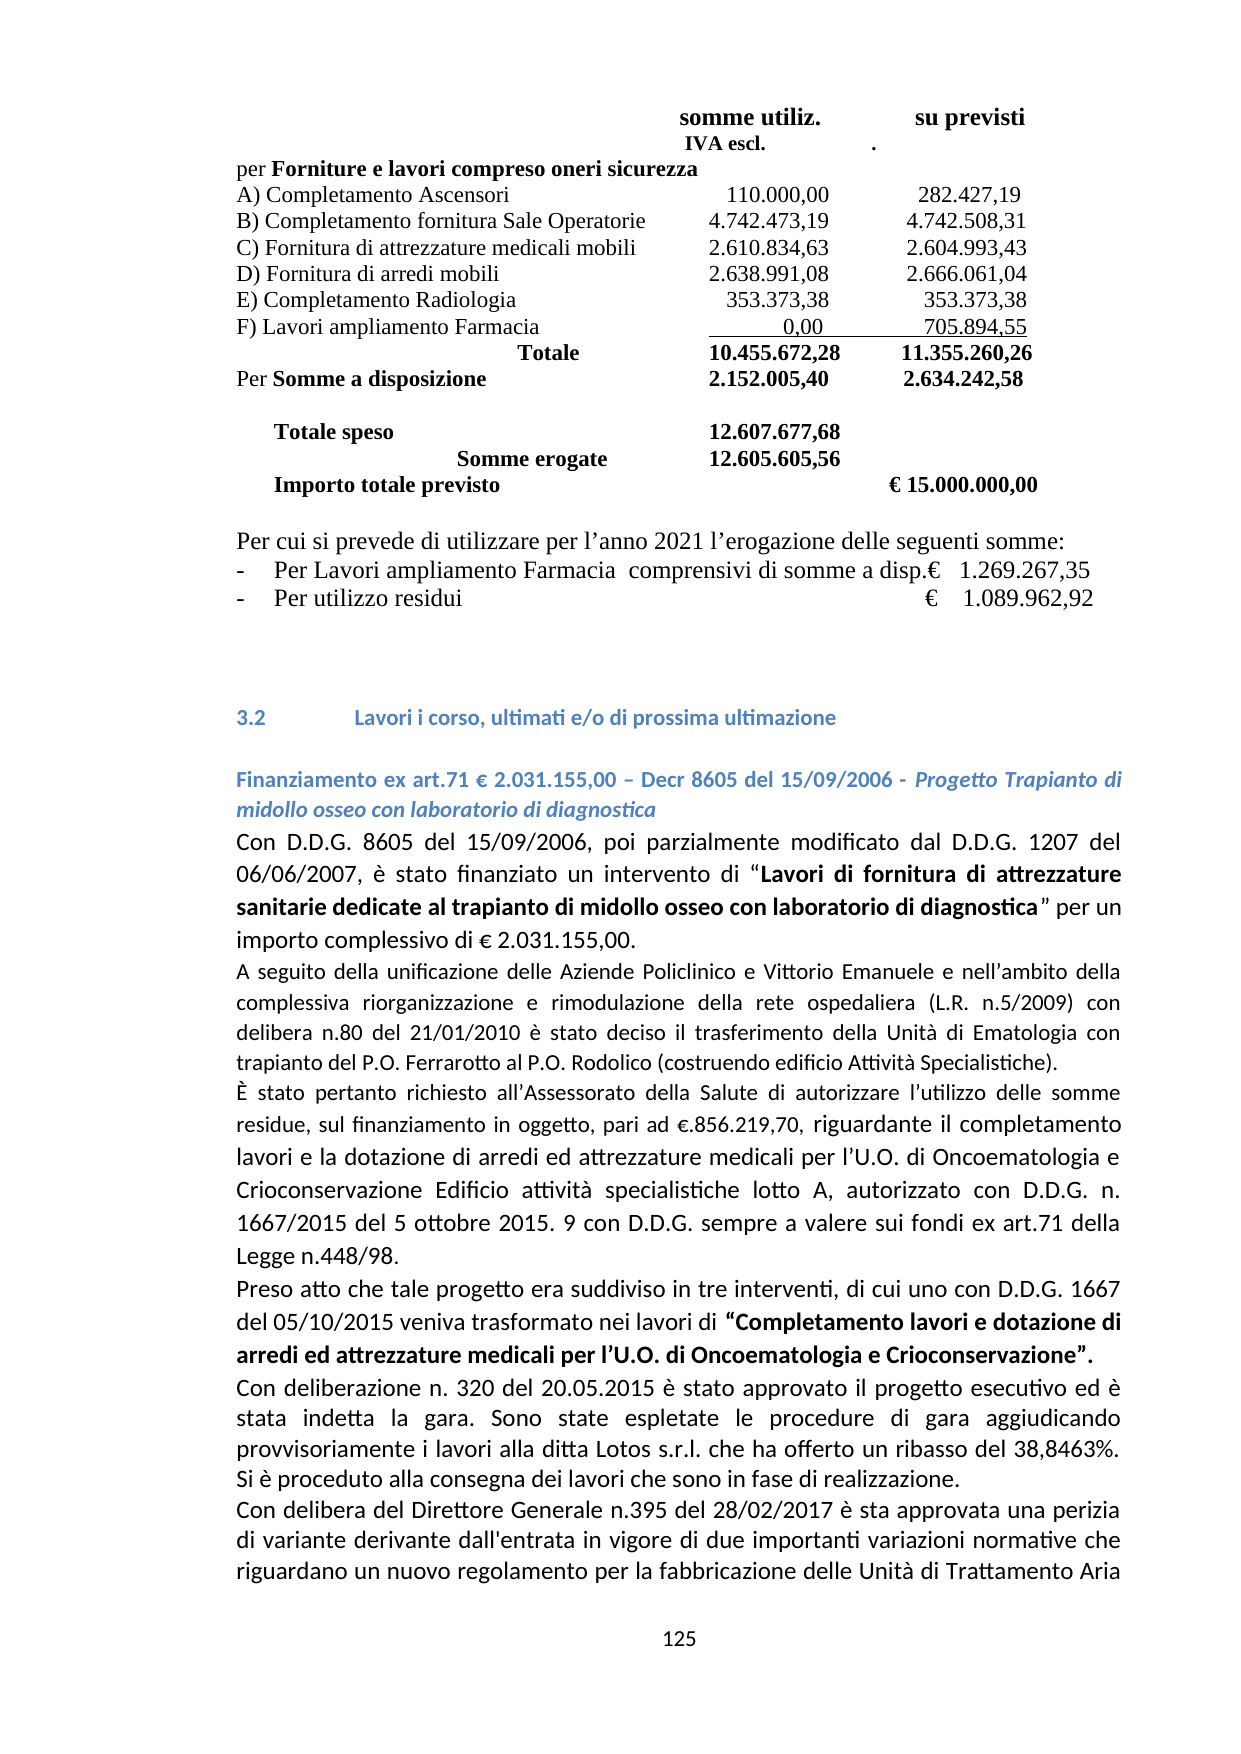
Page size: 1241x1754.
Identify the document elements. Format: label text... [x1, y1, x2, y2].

text D) Fornitura di arredi mobili 2.638.991,08 2.666.061,04 [236, 260, 1122, 286]
text Somme erogate 12.605.605,56 [274, 444, 1122, 471]
text B) Completamento fornitura Sale Operatorie 4.742.473,19 4.742.508,31 [236, 207, 1122, 234]
text somme utiliz. su previsti [236, 102, 1122, 131]
text C) Fornitura di attrezzature medicali mobili 2.610.834,63 2.604.993,43 [236, 234, 1122, 260]
list Per utilizzo residui € 1.089.962,92 [236, 583, 1122, 612]
text Con D.D.G. 8605 del 15/09/2006, poi parzialmente modificato dal D.D.G. 1207 del 06/06/2007, è stato finanziato un intervento di “Lavori di fornitura di attrezzature sanitarie dedicate al trapianto di midollo osseo con laboratorio di diagnostica” per un importo complessivo di € 2.031.155,00. [236, 826, 1122, 955]
text A seguito della unificazione delle Aziende Policlinico e Vittorio Emanuele e nell’ambito della complessiva riorganizzazione e rimodulazione della rete ospedaliera (L.R. n.5/2009) con delibera n.80 del 21/01/2010 è stato deciso il trasferimento della Unità di Ematologia con trapianto del P.O. Ferrarotto al P.O. Rodolico (costruendo edificio Attività Specialistiche). [236, 957, 1122, 1076]
text IVA escl. . [236, 131, 1122, 155]
text per Forniture e lavori compreso oneri sicurezza [236, 155, 1122, 181]
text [236, 1494, 1122, 1586]
text Per Somme a disposizione 2.152.005,40 2.634.242,58 [236, 366, 1122, 392]
list Per Lavori ampliamento Farmacia comprensivi di somme a disp.€ 1.269.267,35 [236, 555, 1122, 583]
list Lavori i corso, ultimati e/o di prossima ultimazione [236, 703, 1122, 731]
text Per cui si prevede di utilizzare per l’anno 2021 l’erogazione delle seguenti somme: [236, 526, 1122, 555]
text Preso atto che tale progetto era suddiviso in tre interventi, di cui uno con D.D.G. 1667 del 05/10/2015 veniva trasformato nei lavori di “Completamento lavori e dotazione di arredi ed attrezzature medicali per l’U.O. di Oncoematologia e Crioconservazione”. [236, 1273, 1122, 1369]
text Finanziamento ex art.71 € 2.031.155,00 – Decr 8605 del 15/09/2006 - Progetto Trapianto di midollo osseo con laboratorio di diagnostica [236, 765, 1122, 823]
text Totale speso 12.607.677,68 [274, 418, 1122, 444]
text Importo totale previsto € 15.000.000,00 [274, 471, 1122, 497]
text E) Completamento Radiologia 353.373,38 353.373,38 [236, 286, 1122, 313]
text Totale 10.455.672,28 11.355.260,26 [236, 339, 1122, 366]
text Con deliberazione n. 320 del 20.05.2015 è stato approvato il progetto esecutivo ed è stata indetta la gara. Sono state espletate le procedure di gara aggiudicando provvisoriamente i lavori alla ditta Lotos s.r.l. che ha offerto un ribasso del 38,8463%. Si è proceduto alla consegna dei lavori che sono in fase di realizzazione. [236, 1372, 1122, 1494]
text È stato pertanto richiesto all’Assessorato della Salute di autorizzare l’utilizzo delle somme residue, sul finanziamento in oggetto, pari ad €.856.219,70, riguardante il completamento lavori e la dotazione di arredi ed attrezzature medicali per l’U.O. di Oncoematologia e Crioconservazione Edificio attività specialistiche lotto A, autorizzato con D.D.G. n. 1667/2015 del 5 ottobre 2015. 9 con D.D.G. sempre a valere sui fondi ex art.71 della Legge n.448/98. [236, 1078, 1122, 1271]
text A) Completamento Ascensori 110.000,00 282.427,19 [236, 181, 1122, 207]
text F) Lavori ampliamento Farmacia 0,00 705.894,55 [236, 313, 1122, 339]
